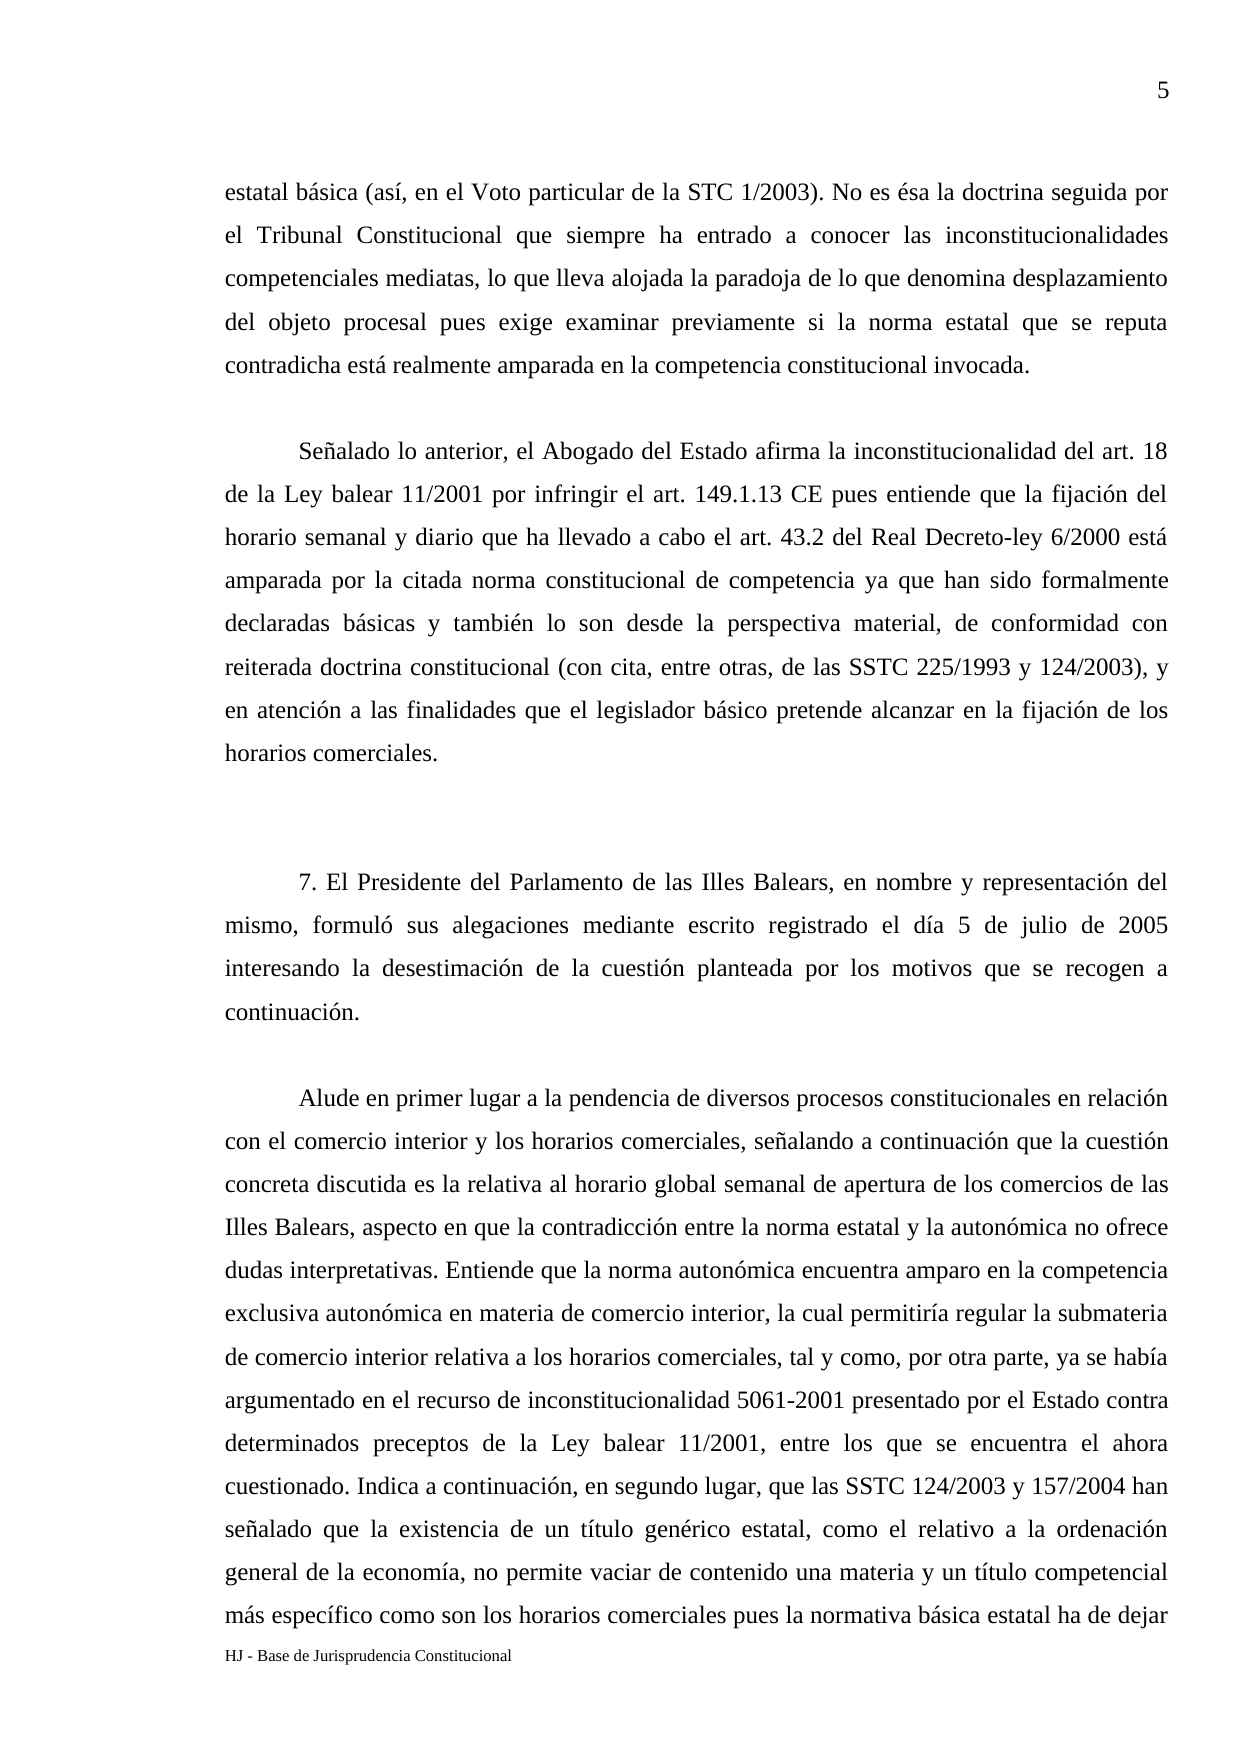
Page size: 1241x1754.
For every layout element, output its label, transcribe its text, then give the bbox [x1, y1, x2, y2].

text Señalado lo anterior, el Abogado del Estado afirma la inconstitucionalidad del art. 18 de la Ley balear 11/2001 por infringir el art. 149.1.13 CE pues entiende que la fijación del horario semanal y diario que ha llevado a cabo el art. 43.2 del Real Decreto-ley 6/2000 está amparada por la citada norma constitucional de competencia ya que han sido formalmente declaradas básicas y también lo son desde la perspectiva material, de conformidad con reiterada doctrina constitucional (con cita, entre otras, de las SSTC 225/1993 y 124/2003), y en atención a las finalidades que el legislador básico pretende alcanzar en la fijación de los horarios comerciales. [224, 436, 1169, 767]
text 7. El Presidente del Parlamento de las Illes Balears, en nombre y representación del mismo, formuló sus alegaciones mediante escrito registrado el día 5 de julio de 2005 interesando la desestimación de la cuestión planteada por los motivos que se recogen a continuación. [224, 867, 1169, 1025]
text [224, 177, 1169, 378]
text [224, 1083, 1169, 1629]
